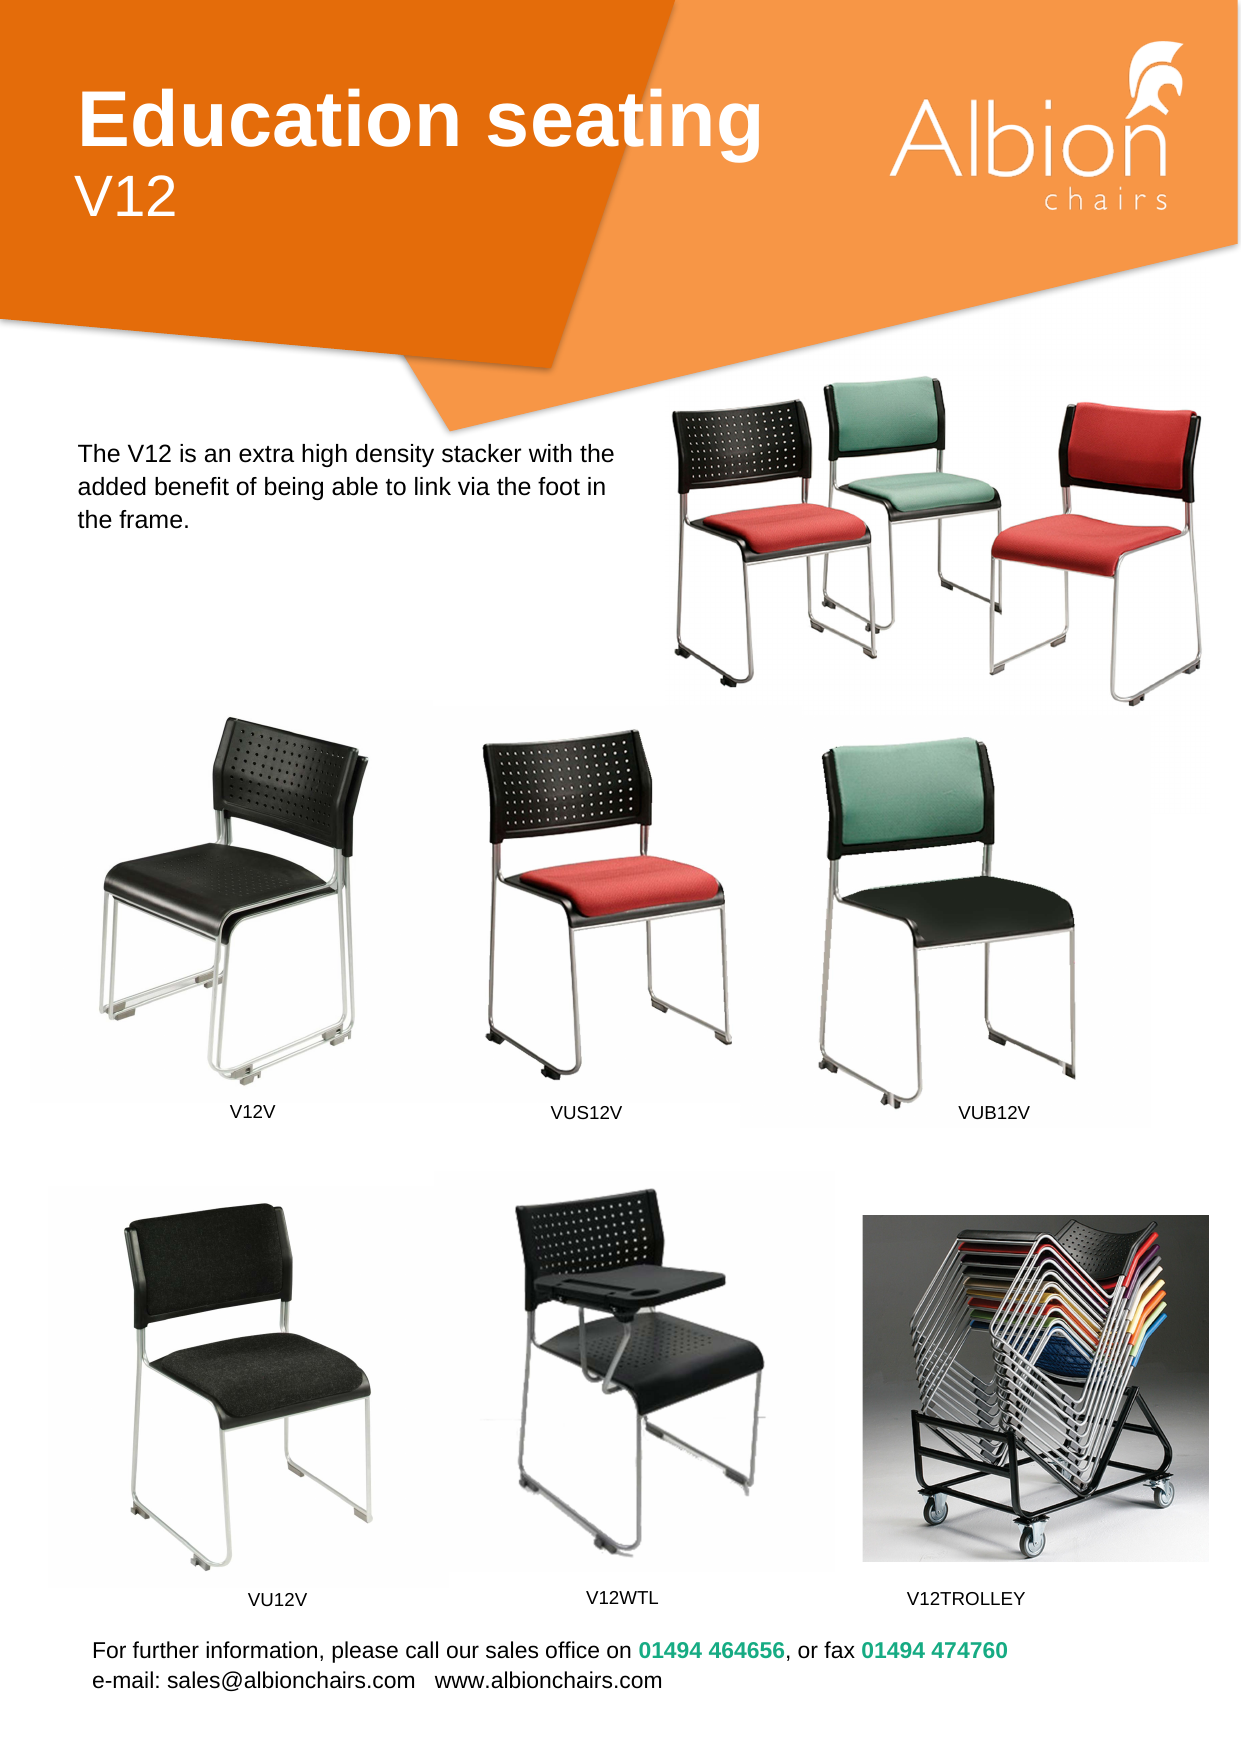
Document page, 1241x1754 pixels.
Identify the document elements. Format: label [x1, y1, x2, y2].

picture [862, 1215, 1209, 1562]
picture [889, 41, 1185, 212]
picture [30, 267, 1211, 1128]
picture [47, 1171, 836, 1588]
